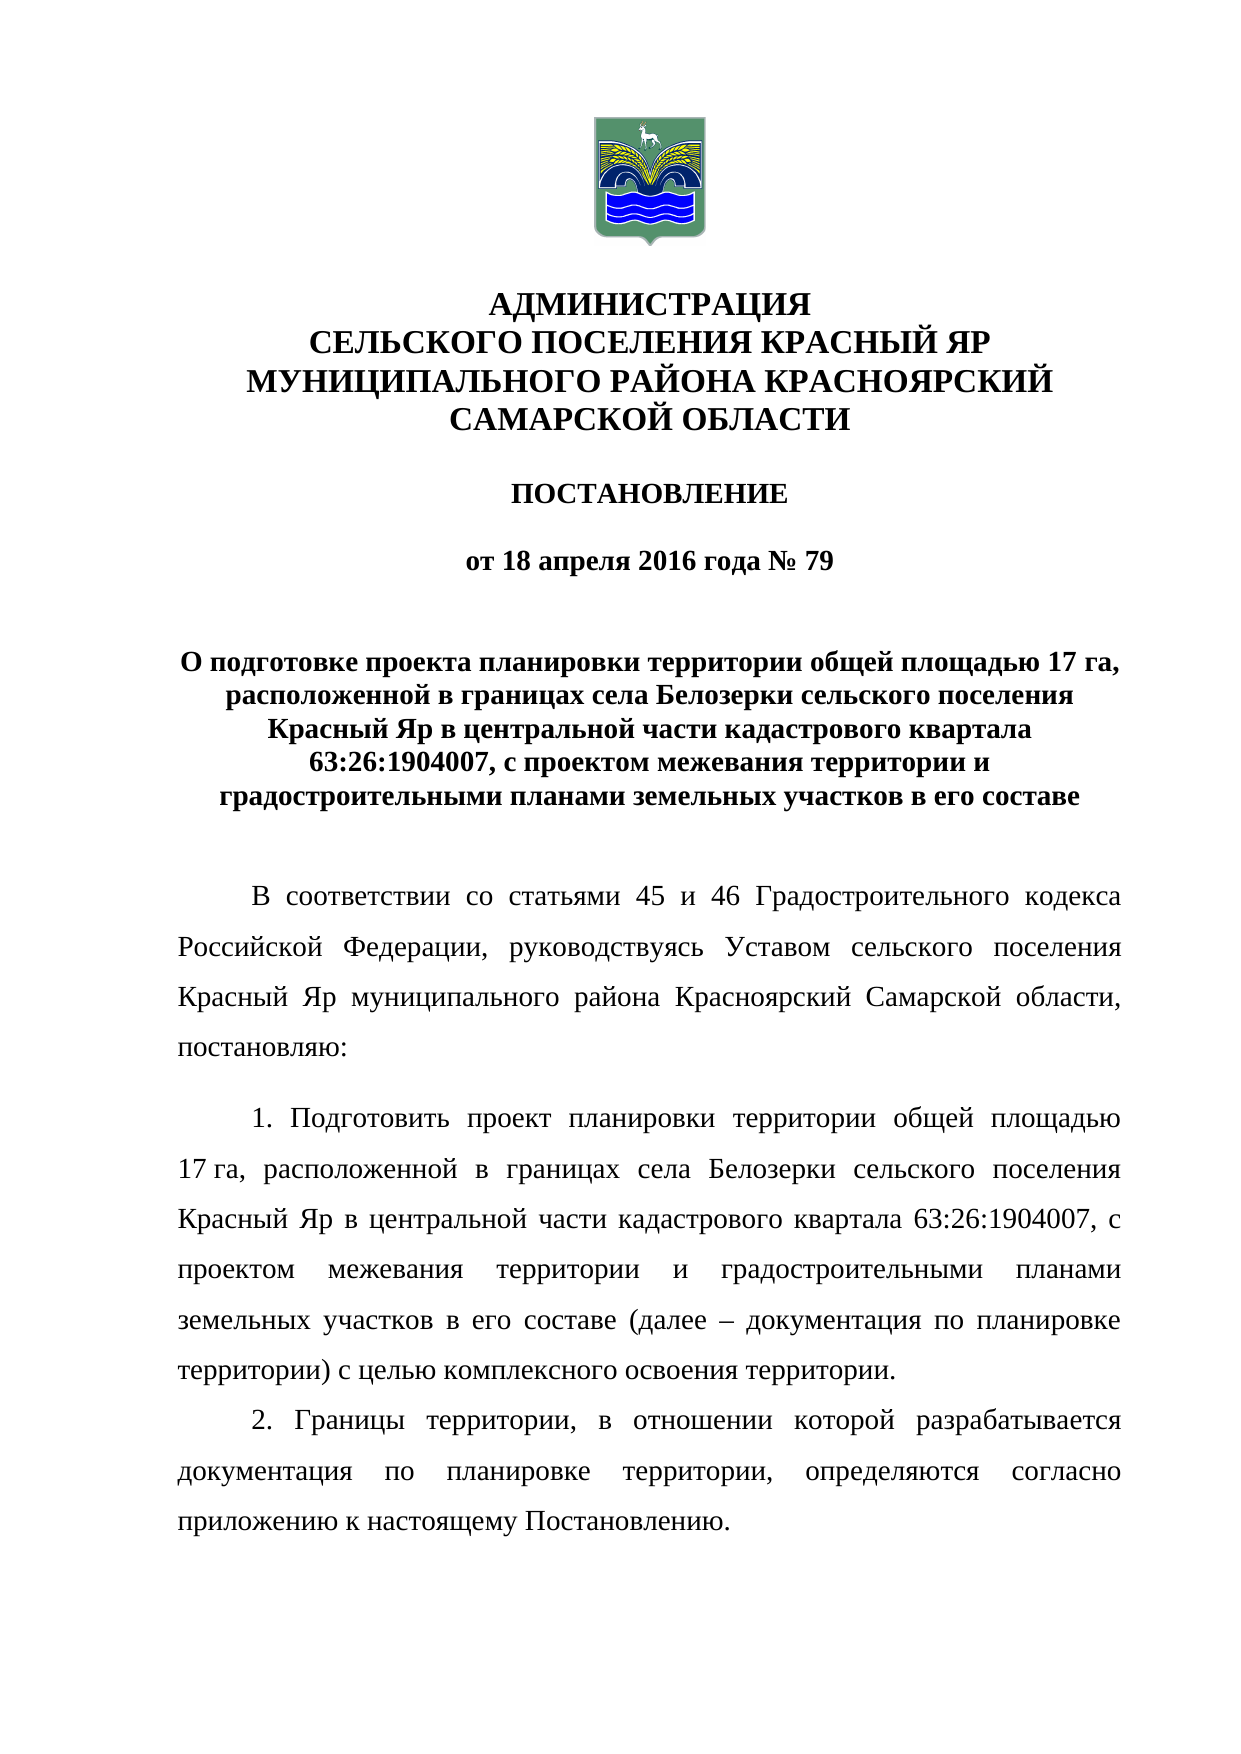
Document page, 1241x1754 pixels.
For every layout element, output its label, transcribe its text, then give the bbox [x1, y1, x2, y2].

text АДМИНИСТРАЦИЯ [177, 284, 1122, 323]
text Постановление [177, 476, 1122, 509]
text 1. Подготовить проект планировки территории общей площадью 17 га, расположенной в границах села Белозерки сельского поселения Красный Яр в центральной части кадастрового квартала 63:26:1904007, с проектом межевания территории и градостроительными планами земельных участков в его составе (далее – документация по планировке территории) с целью комплексного освоения территории. [177, 1101, 1122, 1386]
text В соответствии со статьями 45 и 46 Градостроительного кодекса Российской Федерации, руководствуясь Уставом сельского поселения Красный Яр муниципального района Красноярский Самарской области, постановляю: [177, 878, 1122, 1063]
text 2. Границы территории, в отношении которой разрабатывается документация по планировке территории, определяются согласно приложению к настоящему Постановлению. [177, 1402, 1122, 1537]
text от 18 апреля 2016 года № 79 [177, 543, 1122, 577]
text МУНИЦИПАЛЬНОГО РАЙОНА КРАСНОЯРСКИЙ [177, 361, 1122, 399]
text СЕЛЬСКОГО ПОСЕЛЕНИЯ КРАСНЫЙ ЯР [177, 323, 1122, 361]
text САМАРСКОЙ ОБЛАСТИ [177, 399, 1122, 438]
text О подготовке проекта планировки территории общей площадью 17 га, расположенной в границах села Белозерки сельского поселения Красный Яр в центральной части кадастрового квартала 63:26:1904007, с проектом межевания территории и градостроительными планами земельных участков в его составе [177, 644, 1122, 811]
picture [594, 117, 706, 246]
